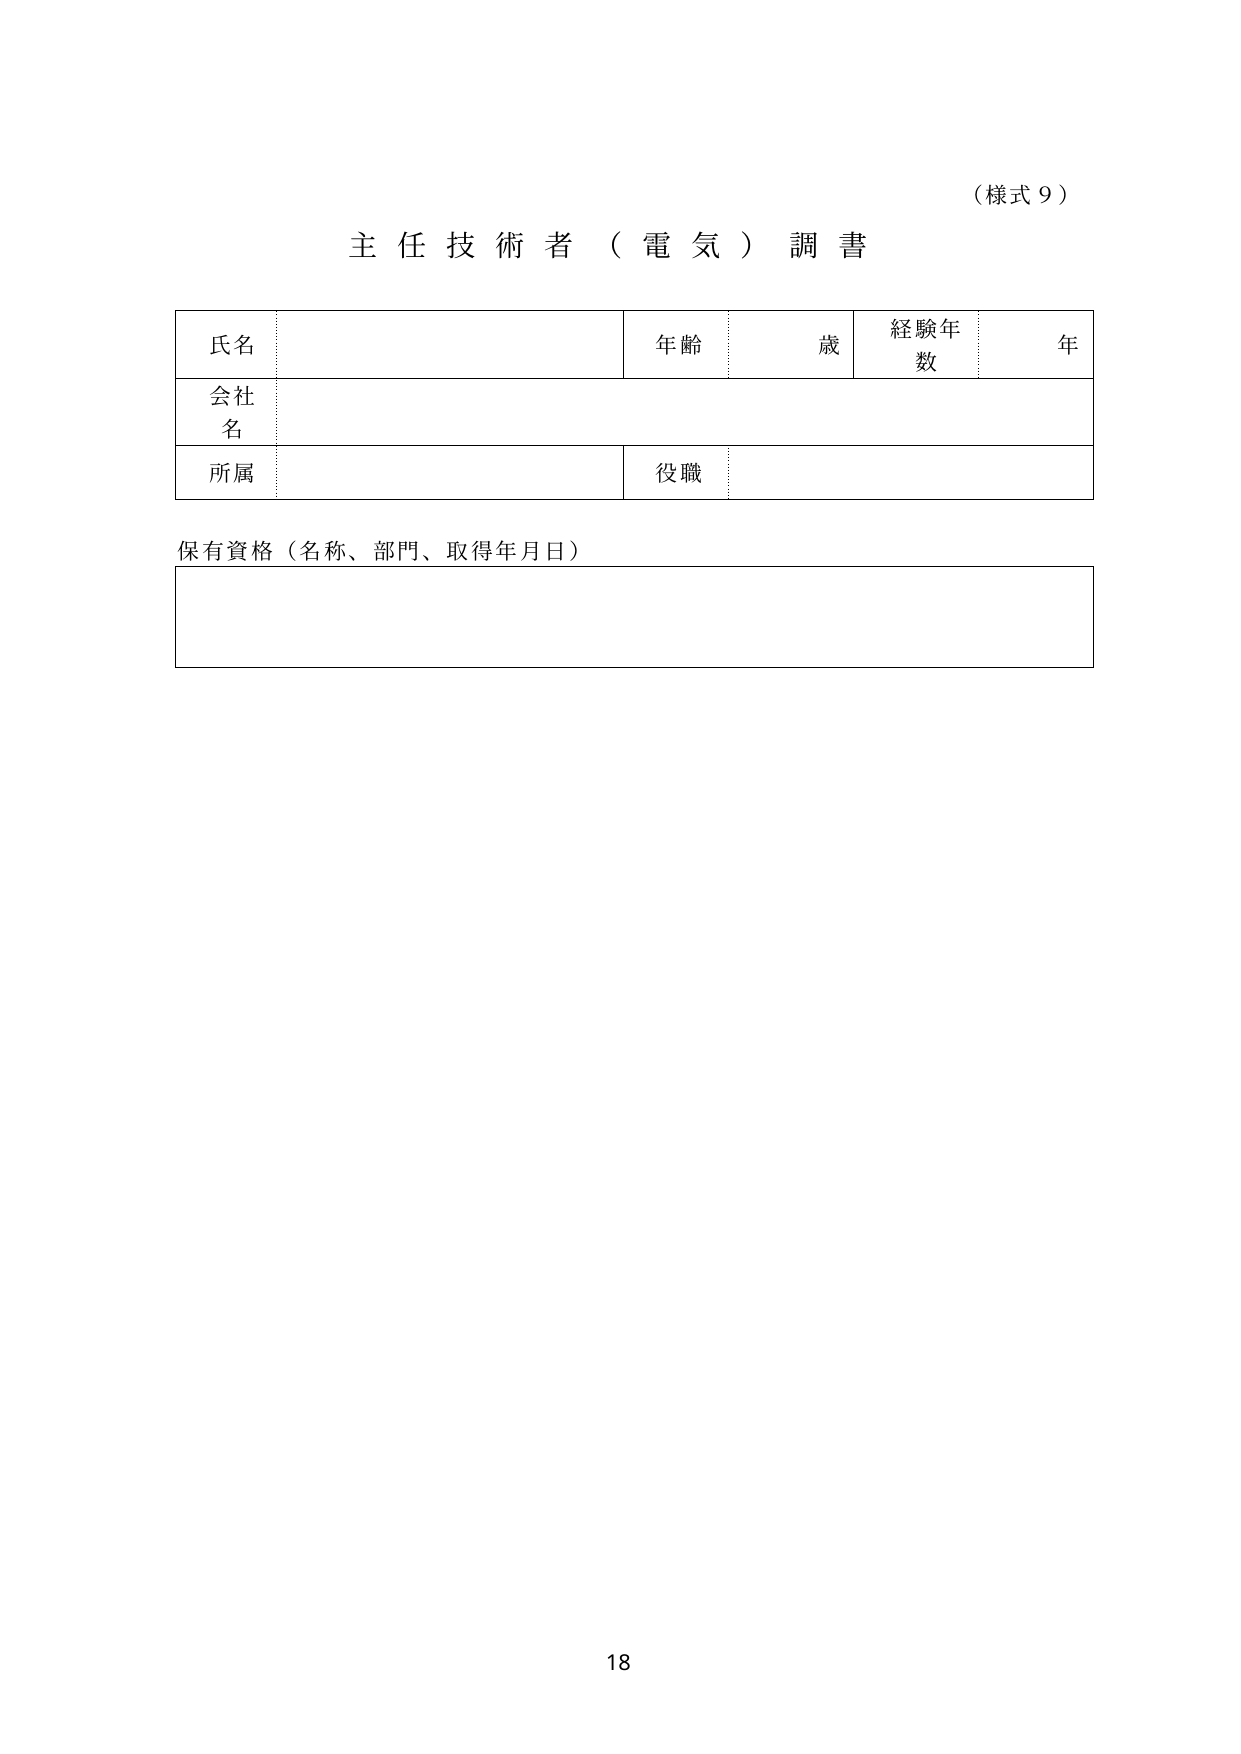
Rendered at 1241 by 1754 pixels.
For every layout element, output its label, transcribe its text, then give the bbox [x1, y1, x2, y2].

table_cell [729, 446, 1093, 499]
table_cell 役職 [624, 446, 729, 499]
table_header 経験年数 [854, 311, 978, 377]
table_cell 所属 [176, 446, 276, 499]
table_header 年 [978, 311, 1093, 377]
table_cell 会社名 [176, 379, 276, 445]
table_cell [276, 379, 1093, 445]
table_header 氏名 [176, 311, 276, 377]
subtitle （様式９） [238, 178, 1083, 211]
table_cell [276, 446, 623, 499]
table_header [176, 567, 1093, 667]
table_header 年齢 [624, 311, 729, 377]
table_header [276, 311, 623, 377]
text 主任技術者（電気）調書 [153, 211, 1083, 277]
table_header 歳 [729, 311, 853, 377]
text 保有資格（名称、部門、取得年月日） [153, 533, 1083, 566]
